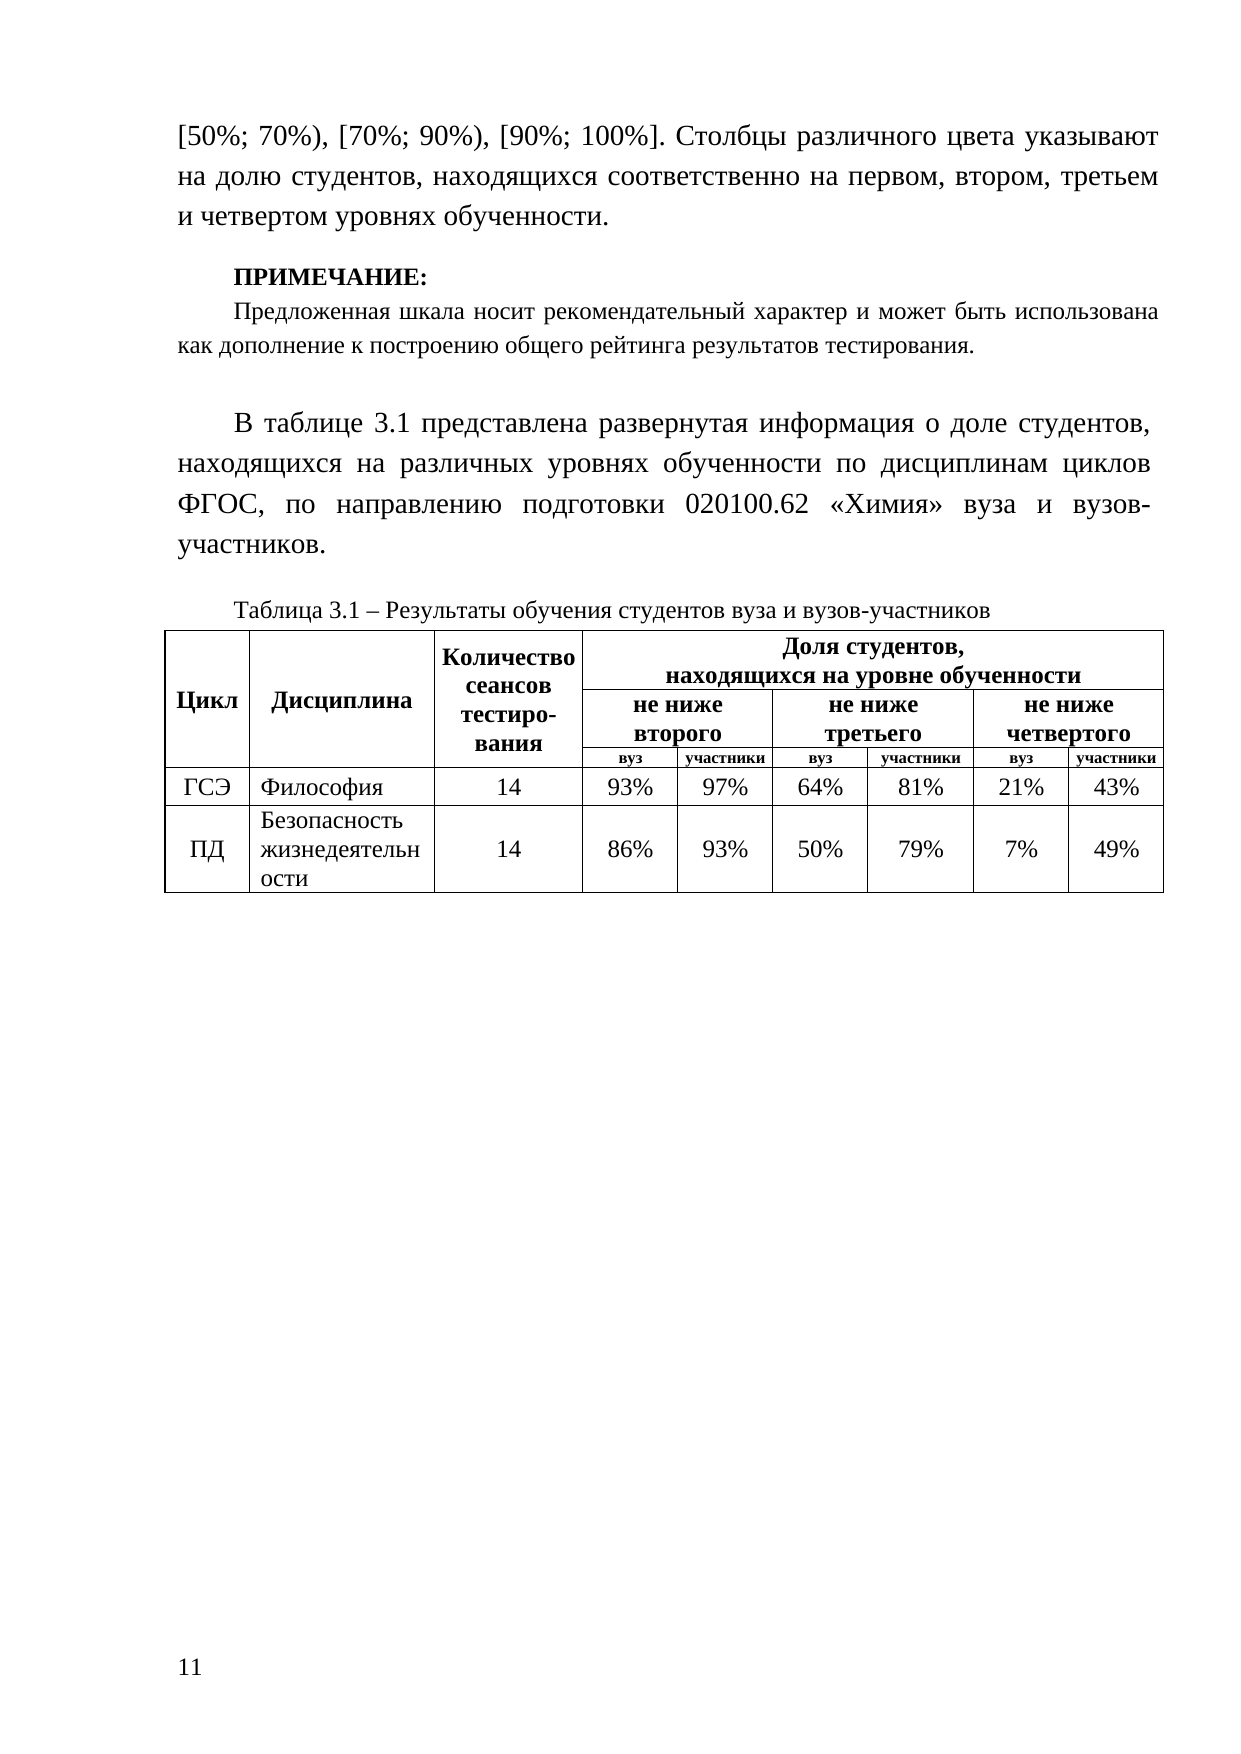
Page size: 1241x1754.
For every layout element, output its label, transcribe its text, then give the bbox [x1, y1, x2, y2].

table_cell не ниже третьего [773, 690, 973, 747]
table_cell 43% [1069, 768, 1163, 804]
table_cell 64% [773, 768, 867, 804]
table_cell не ниже второго [583, 690, 772, 747]
text В таблице 3.1 представлена развернутая информация о доле студентов, находящихся на различных уровнях обученности по дисциплинам циклов ФГОС, по направлению подготовки 020100.62 «Химия» вуза и вузов-участников. [177, 405, 1152, 559]
table_cell 14 [435, 806, 582, 892]
table_cell вуз [974, 748, 1068, 767]
table_cell не ниже четвертого [974, 690, 1163, 747]
table_cell 21% [974, 768, 1068, 804]
table_cell ГСЭ [166, 768, 249, 804]
table_cell участники [1069, 748, 1163, 767]
table_cell ПД [166, 806, 249, 892]
table_cell 49% [1069, 806, 1163, 892]
table_cell 86% [583, 806, 677, 892]
table_cell 14 [435, 768, 582, 804]
table_header Доля студентов, находящихся на уровне обученности [583, 631, 1163, 688]
table_cell участники [868, 748, 973, 767]
table_cell 7% [974, 806, 1068, 892]
table_cell 81% [868, 768, 973, 804]
text ПРИМЕЧАНИЕ: [177, 262, 1159, 290]
table_cell Безопасность жизнедеятельности [250, 806, 434, 892]
table_cell 97% [678, 768, 772, 804]
table_cell вуз [773, 748, 867, 767]
text Предложенная шкала носит рекомендательный характер и может быть использована как дополнение к построению общего рейтинга результатов тестирования. [177, 296, 1159, 359]
table_cell 93% [678, 806, 772, 892]
table_cell Философия [250, 768, 434, 804]
table_cell 50% [773, 806, 867, 892]
table_header Цикл [166, 631, 249, 767]
table_cell 93% [583, 768, 677, 804]
text Таблица 3.1 – Результаты обучения студентов вуза и вузов-участников [177, 595, 1152, 624]
table_header Количество сеансов тестиро-вания [435, 631, 582, 767]
table_cell участники [678, 748, 772, 767]
table_cell 79% [868, 806, 973, 892]
table_header Дисциплина [250, 631, 434, 767]
table_cell вуз [583, 748, 677, 767]
